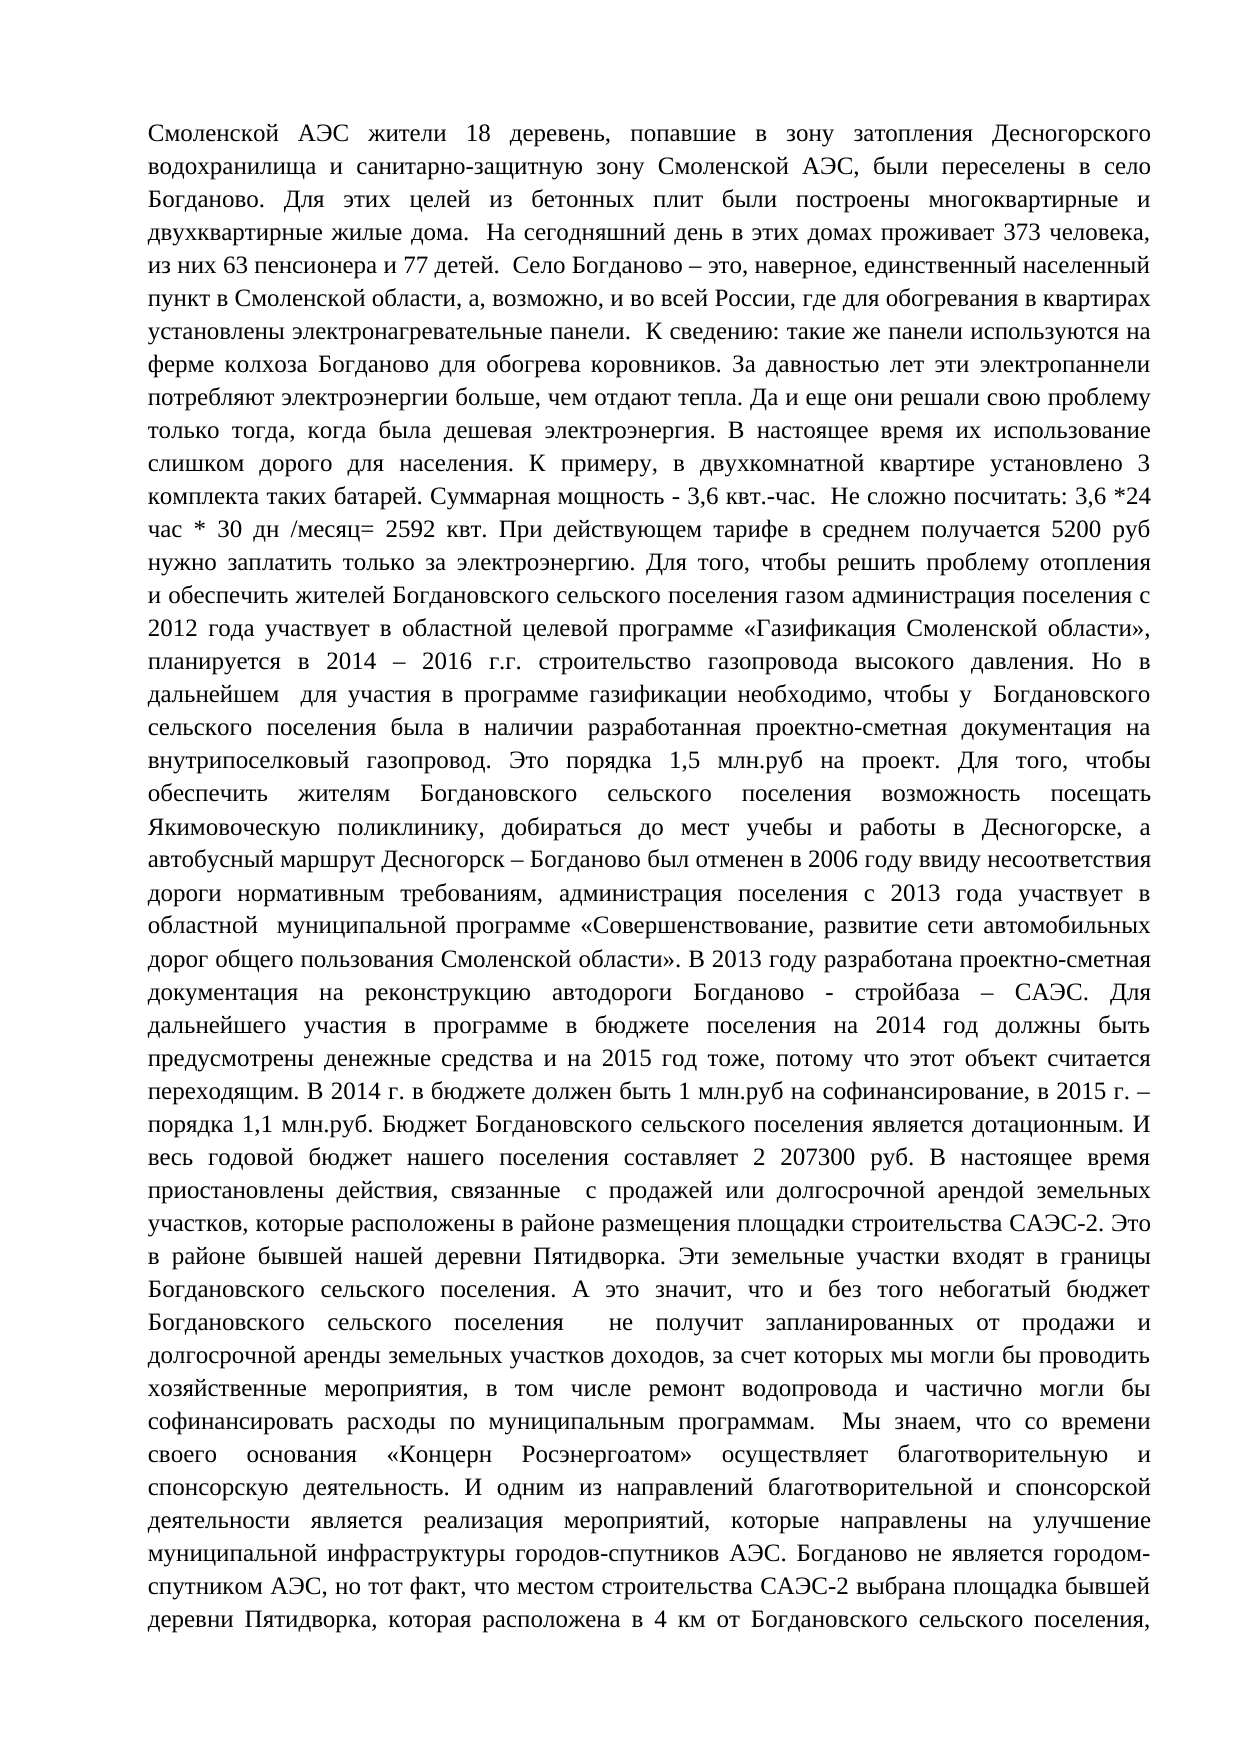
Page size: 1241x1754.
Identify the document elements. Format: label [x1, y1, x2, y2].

text [148, 118, 1152, 1633]
